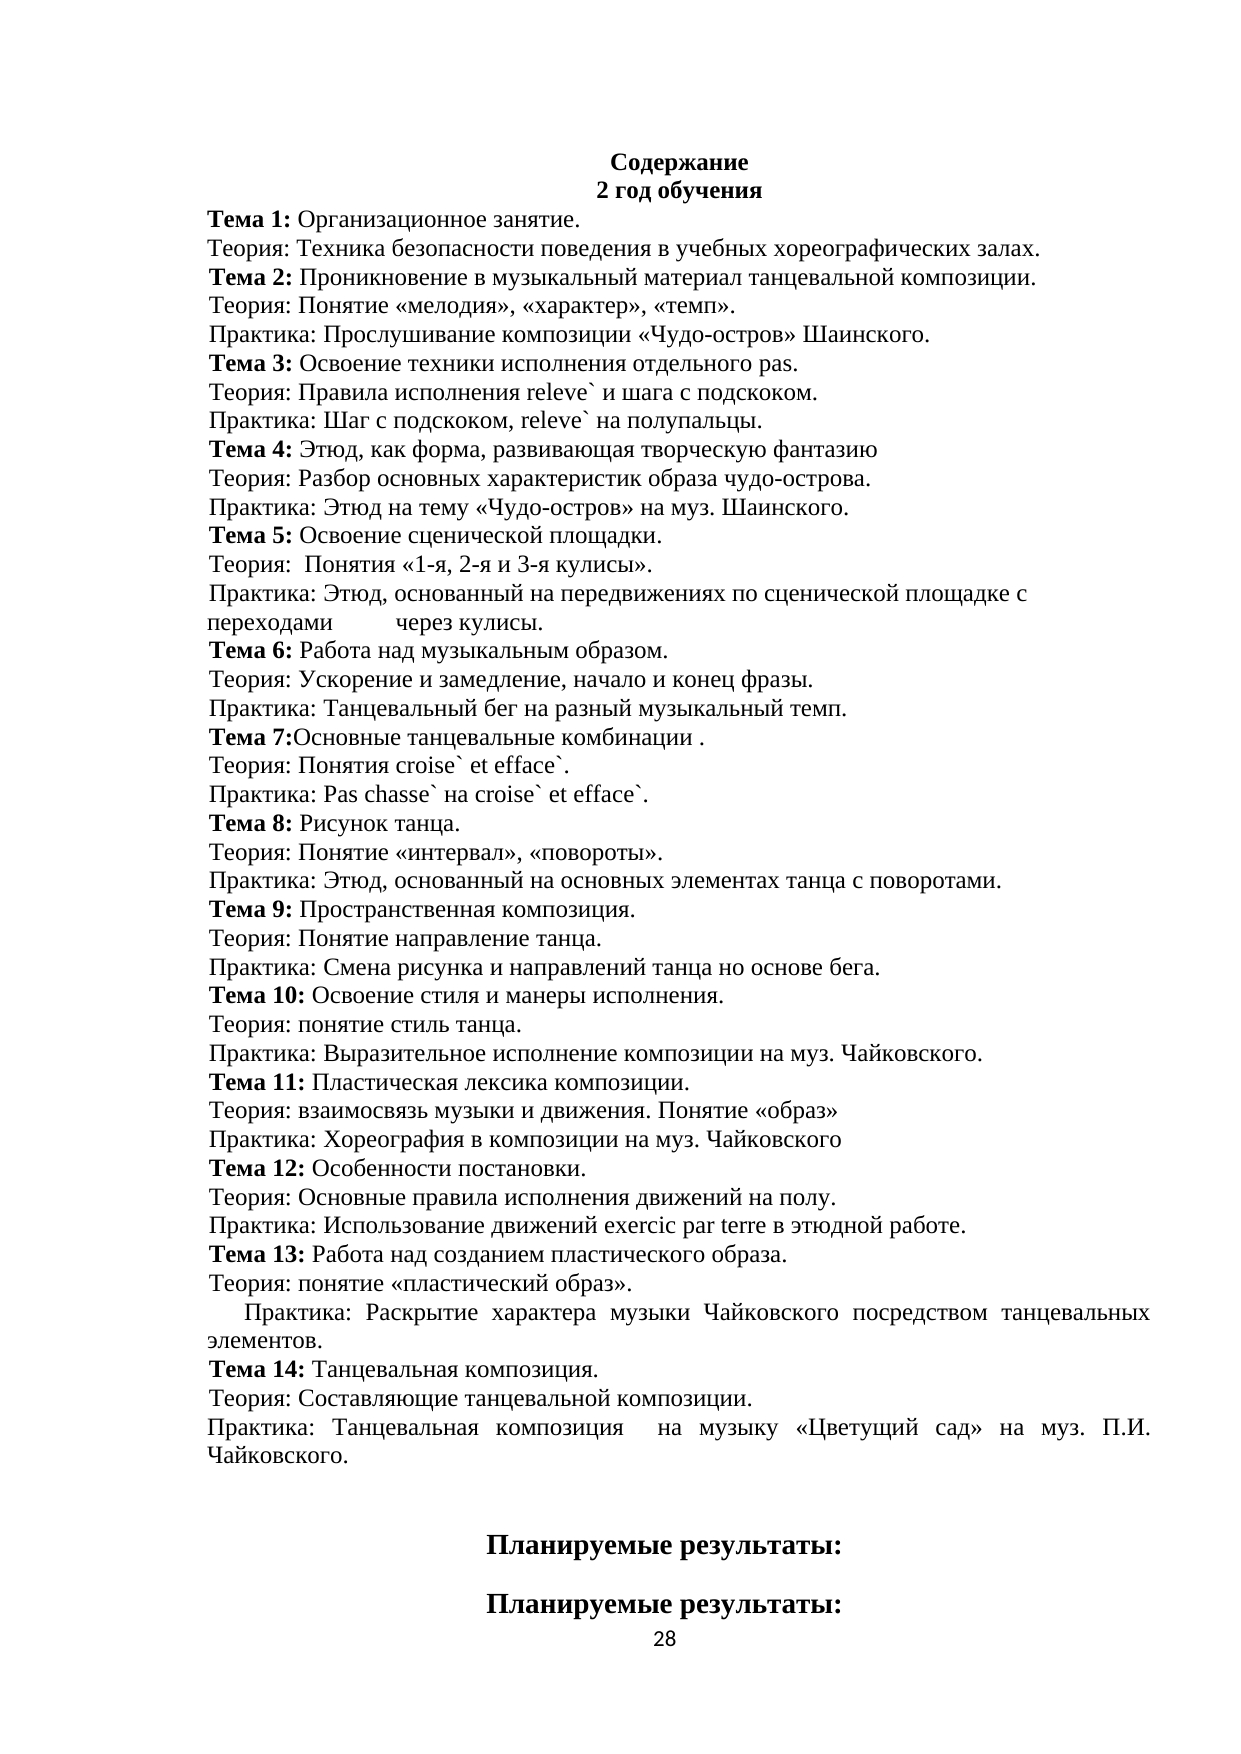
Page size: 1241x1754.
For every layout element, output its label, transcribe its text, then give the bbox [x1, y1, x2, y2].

text Практика: Использование движений exercic par terre в этюдной работе. [177, 1211, 1152, 1239]
text Тема 12: Особенности постановки. [177, 1153, 1152, 1182]
text Тема 11: Пластическая лексика композиции. [177, 1067, 1152, 1096]
text Теория: Понятие «мелодия», «характер», «темп». [177, 291, 1152, 319]
text Тема 4: Этюд, как форма, развивающая творческую фантазию [177, 434, 1152, 463]
text Содержание [207, 147, 1152, 176]
text Теория: Ускорение и замедление, начало и конец фразы. [177, 664, 1152, 693]
text Практика: Хореография в композиции на муз. Чайковского [177, 1124, 1152, 1153]
list Тема 5: Освоение сценической площадки. [177, 521, 1152, 549]
text Практика: Танцевальный бег на разный музыкальный темп. [177, 693, 1152, 722]
text Практика: Танцевальная композиция на музыку «Цветущий сад» на муз. П.И. Чайковского. [207, 1412, 1152, 1469]
text Тема 1: Организационное занятие. [207, 204, 1152, 233]
text Практика: Смена рисунка и направлений танца но основе бега. [177, 952, 1152, 981]
text Тема 9: Пространственная композиция. [177, 894, 1152, 923]
text Тема 2: Проникновение в музыкальный материал танцевальной композиции. [177, 262, 1152, 291]
text Тема 13: Работа над созданием пластического образа. [177, 1239, 1152, 1268]
text Практика: Этюд на тему «Чудо-остров» на муз. Шаинского. [177, 492, 1152, 521]
text Теория: Составляющие танцевальной композиции. [177, 1383, 1152, 1412]
list Практика: Этюд, основанный на передвижениях по сценической площадке с переходами через кулисы. [177, 578, 1152, 636]
text Теория: понятие стиль танца. [177, 1009, 1152, 1038]
text Теория: понятие «пластический образ». [177, 1268, 1152, 1297]
text Теория: Техника безопасности поведения в учебных хореографических залах. [207, 233, 1152, 262]
text Практика: Раскрытие характера музыки Чайковского посредством танцевальных элементов. [177, 1297, 1152, 1354]
text Практика: Прослушивание композиции «Чудо-остров» Шаинского. [177, 319, 1152, 348]
text Практика: Выразительное исполнение композиции на муз. Чайковского. [177, 1038, 1152, 1067]
text Теория: Основные правила исполнения движений на полу. [177, 1182, 1152, 1211]
text Практика: Рas chasse` на croise` et efface`. [177, 779, 1152, 808]
text Теория: взаимосвязь музыки и движения. Понятие «образ» [177, 1096, 1152, 1124]
text Практика: Этюд, основанный на основных элементах танца с поворотами. [177, 866, 1152, 894]
text Тема 3: Освоение техники исполнения отдельного pas. [177, 348, 1152, 377]
text Планируемые результаты: [177, 1527, 1152, 1560]
text 2 год обучения [207, 176, 1152, 204]
text Теория: Понятия croise` et efface`. [177, 751, 1152, 779]
text Тема 6: Работа над музыкальным образом. [177, 636, 1152, 664]
text Теория: Разбор основных характеристик образа чудо-острова. [177, 463, 1152, 492]
text Теория: Понятие «интервал», «повороты». [177, 837, 1152, 866]
list Теория: Понятия «1-я, 2-я и 3-я кулисы». [177, 549, 1152, 578]
text Планируемые результаты: [177, 1586, 1152, 1620]
text Теория: Правила исполнения releve` и шага с подскоком. [177, 377, 1152, 406]
text Тема 7:Основные танцевальные комбинации . [177, 722, 1152, 751]
text Теория: Понятие направление танца. [177, 923, 1152, 952]
text Тема 14: Танцевальная композиция. [177, 1354, 1152, 1383]
text Практика: Шаг с подскоком, releve` на полупальцы. [177, 406, 1152, 434]
text Тема 10: Освоение стиля и манеры исполнения. [177, 981, 1152, 1009]
text Тема 8: Рисунок танца. [177, 808, 1152, 837]
